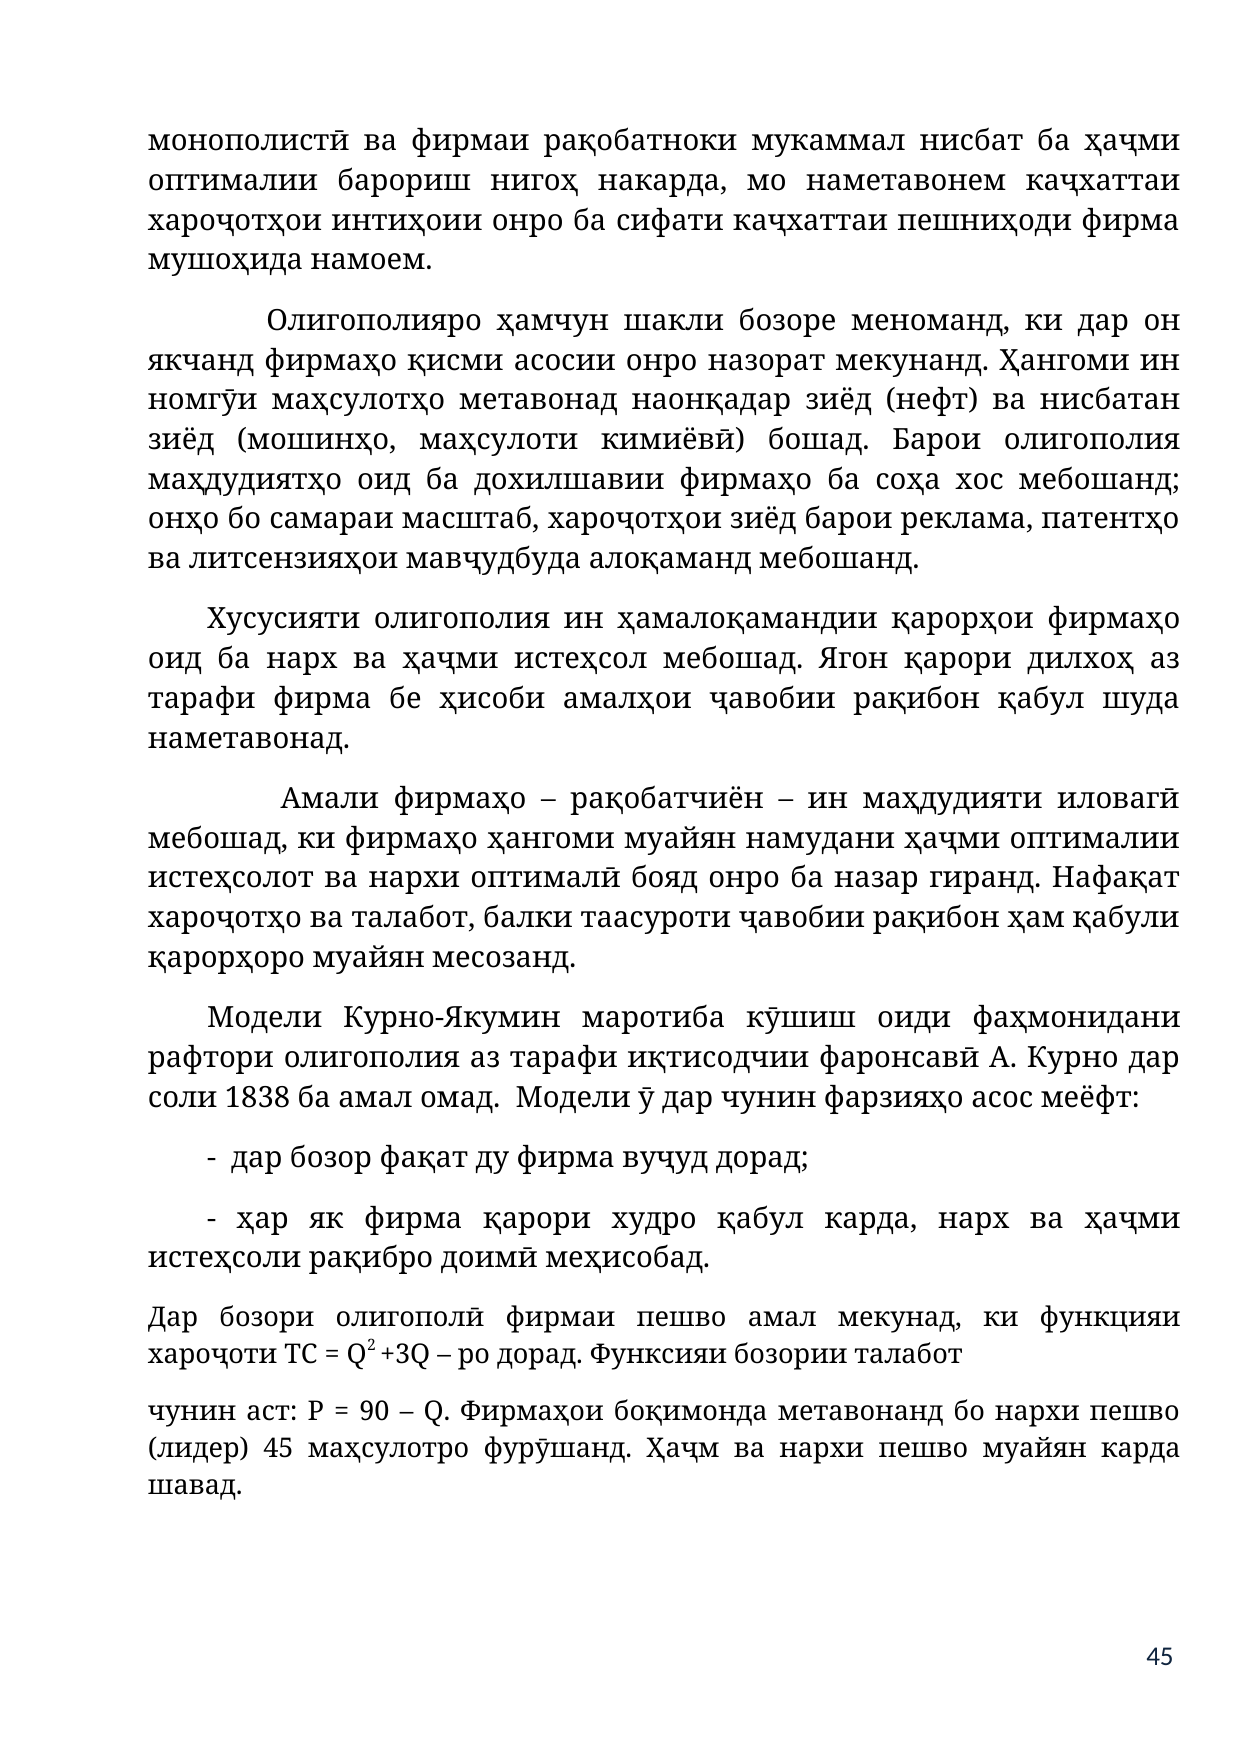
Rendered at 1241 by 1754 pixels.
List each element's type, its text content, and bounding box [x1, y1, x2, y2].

text чунин аст: Р = 90 – Q. Фирмаҳои боқимонда метавонанд бо нархи пешво (лидер) 45 маҳсулотро фурӯшанд. Ҳаҷм ва нархи пешво муайян карда шавад. [148, 1392, 1181, 1502]
text монополистӣ ва фирмаи рақобатноки мукаммал нисбат ба ҳаҷми оптималии барориш нигоҳ накарда, мо наметавонем каҷхаттаи хароҷотҳои интиҳоии онро ба сифати каҷхаттаи пешниҳоди фирма мушоҳида намоем. [148, 119, 1181, 278]
text Хусусияти олигополия ин ҳамалоқамандии қарорҳои фирмаҳо оид ба нарх ва ҳаҷми истеҳсол мебошад. Ягон қарори дилхоҳ аз тарафи фирма бе ҳисоби амалҳои ҷавобии рақибон қабул шуда наметавонад. [148, 598, 1181, 757]
text Олигополияро ҳамчун шакли бозоре меноманд, ки дар он якчанд фирмаҳо қисми асосии онро назорат мекунанд. Ҳангоми ин номгӯи маҳсулотҳо метавонад наонқадар зиёд (нефт) ва нисбатан зиёд (мошинҳо, маҳсулоти кимиёвӣ) бошад. Барои олигополия маҳдудиятҳо оид ба дохилшавии фирмаҳо ба соҳа хос мебошанд; онҳо бо самараи масштаб, хароҷотҳои зиёд барои реклама, патентҳо ва литсензияҳои мавҷудбуда алоқаманд мебошанд. [148, 299, 1181, 577]
text Модели Курно-Якумин маротиба кӯшиш оиди фаҳмонидани рафтори олигополия аз тарафи иқтисодчии фаронсавӣ А. Курно дар соли 1838 ба амал омад. Модели ӯ дар чунин фарзияҳо асос меёфт: [148, 997, 1181, 1116]
text Дар бозори олигополӣ фирмаи пешво амал мекунад, ки функцияи хароҷоти ТС = Q2 +3Q – ро дорад. Функсияи бозории талабот [148, 1297, 1181, 1371]
text Амали фирмаҳо – рақобатчиён – ин маҳдудияти иловагӣ мебошад, ки фирмаҳо ҳангоми муайян намудани ҳаҷми оптималии истеҳсолот ва нархи оптималӣ бояд онро ба назар гиранд. Нафақат хароҷотҳо ва талабот, балки таасуроти ҷавобии рақибон ҳам қабули қарорҳоро муайян месозанд. [148, 777, 1181, 976]
text - ҳар як фирма қарори худро қабул карда, нарх ва ҳаҷми истеҳсоли рақибро доимӣ меҳисобад. [148, 1197, 1181, 1276]
text - дар бозор фақат ду фирма вуҷуд дорад; [148, 1137, 1181, 1176]
